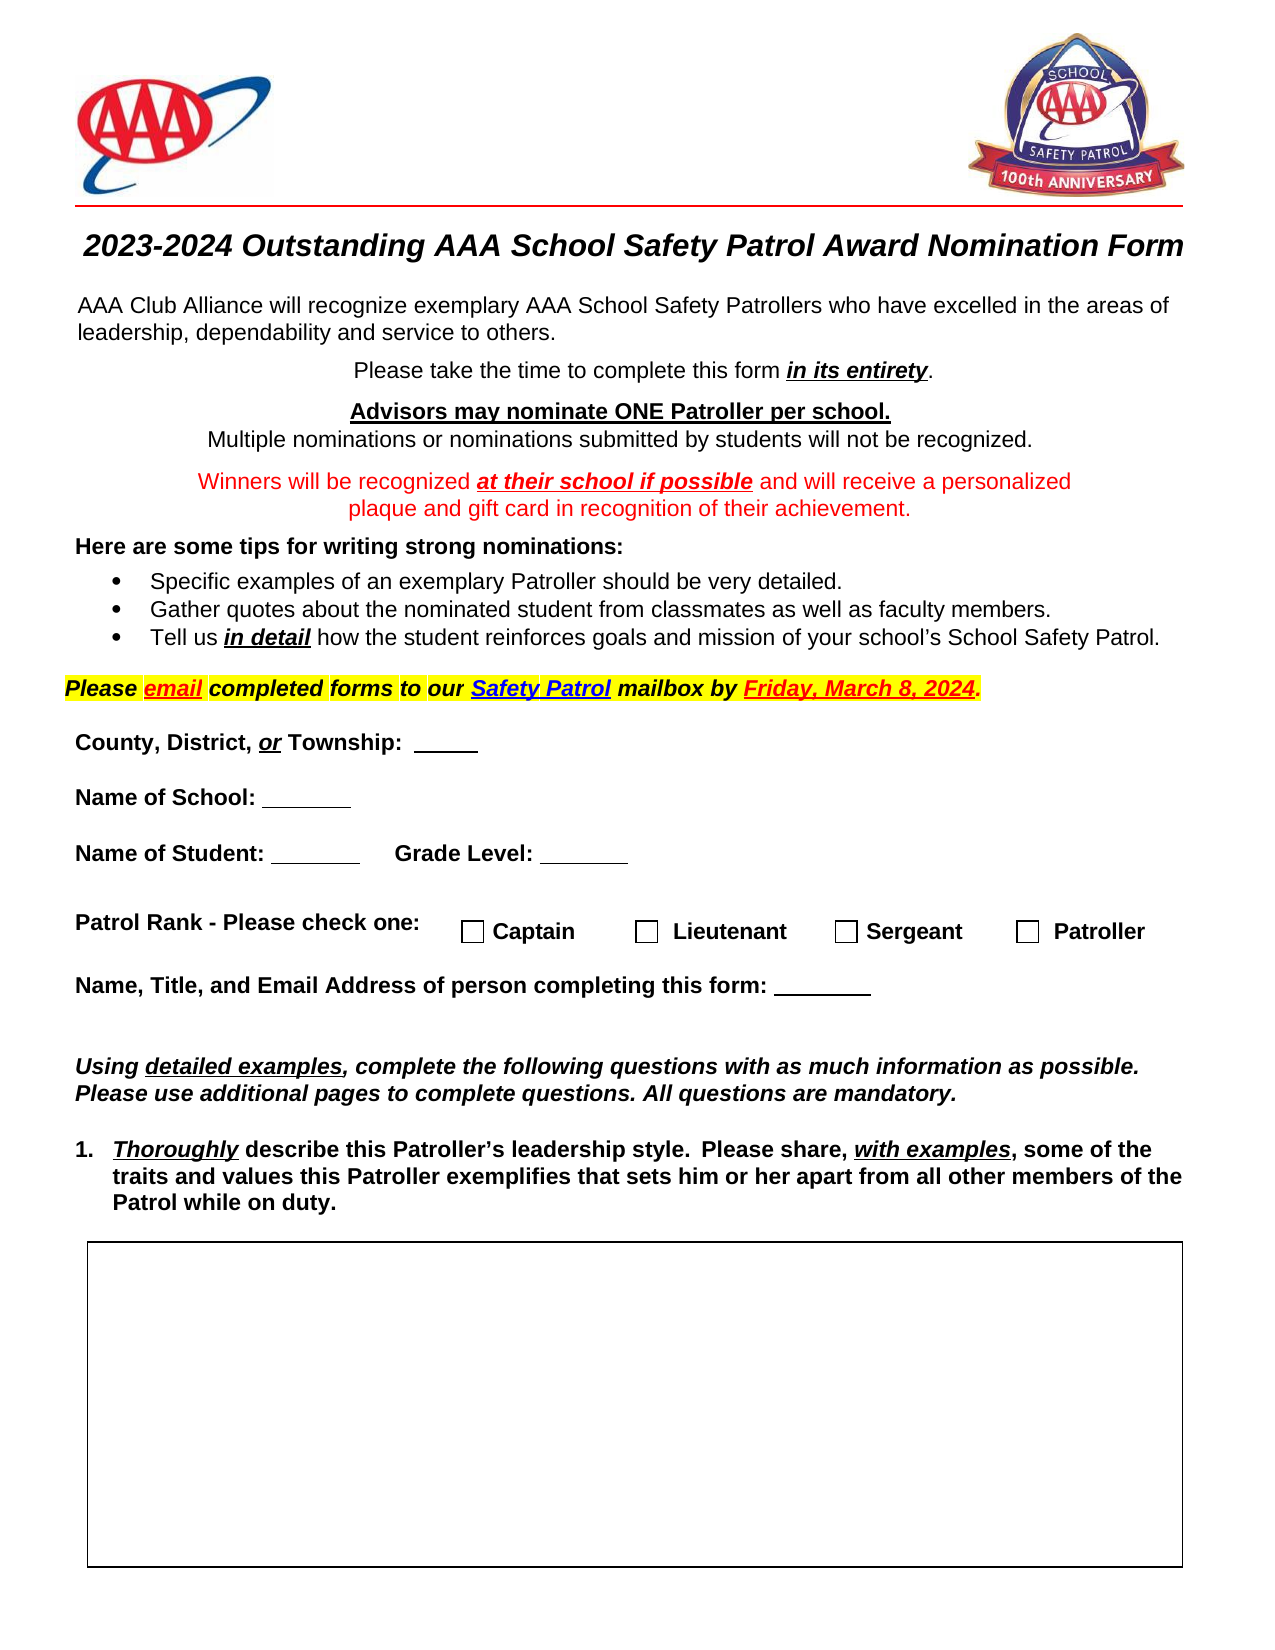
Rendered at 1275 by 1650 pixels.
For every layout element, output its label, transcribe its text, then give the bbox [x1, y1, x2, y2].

text Sergeant [866, 918, 968, 945]
text Lieutenant [673, 918, 793, 945]
picture [968, 33, 1185, 197]
list Gather quotes about the nominated student from classmates as well as faculty members. [112, 595, 1225, 623]
list Specific examples of an exemplary Patroller should be very detailed. [112, 567, 1225, 595]
text Name of School: [75, 784, 1225, 811]
text Captain [492, 918, 581, 945]
text Please take the time to complete this form in its entirety. [353, 357, 1225, 384]
text AAA Club Alliance will recognize exemplary AAA School Safety Patrollers who have excelled in the areas of leadership, dependability and service to others. [77, 292, 1225, 345]
text Multiple nominations or nominations submitted by students will not be recognized. [207, 426, 1033, 452]
text Winners will be recognized at their school if possible and will receive a personalized plaque and gift card in recognition of their achievement. [198, 468, 1137, 521]
text Using detailed examples, complete the following questions with as much information as possible. Please use additional pages to complete questions. All questions are mandatory. [75, 1053, 1206, 1106]
list Tell us in detail how the student reinforces goals and mission of your school’s School Safety Patrol. [112, 623, 1225, 651]
text Patroller [1054, 918, 1225, 945]
text Please email completed forms to our Safety Patrol mailbox by Friday, March 8, 2024. [64, 674, 1225, 701]
text Name of Student: Grade Level: [75, 840, 1225, 867]
text Name, Title, and Email Address of person completing this form: [75, 972, 1225, 998]
title 2023-2024 Outstanding AAA School Safety Patrol Award Nomination Form [83, 227, 1225, 263]
picture [75, 75, 274, 197]
text County, District, or Township: [75, 729, 1225, 755]
text Patrol Rank - Please check one: [75, 908, 426, 935]
text Here are some tips for writing strong nominations: [75, 533, 1225, 560]
text Advisors may nominate ONE Patroller per school. [207, 398, 1033, 424]
list Thoroughly describe this Patroller’s leadership style. Please share, with examples, some of the traits and values this Patroller exemplifies that sets him or her apart from all other members of the Patrol while on duty. [75, 1136, 1183, 1215]
